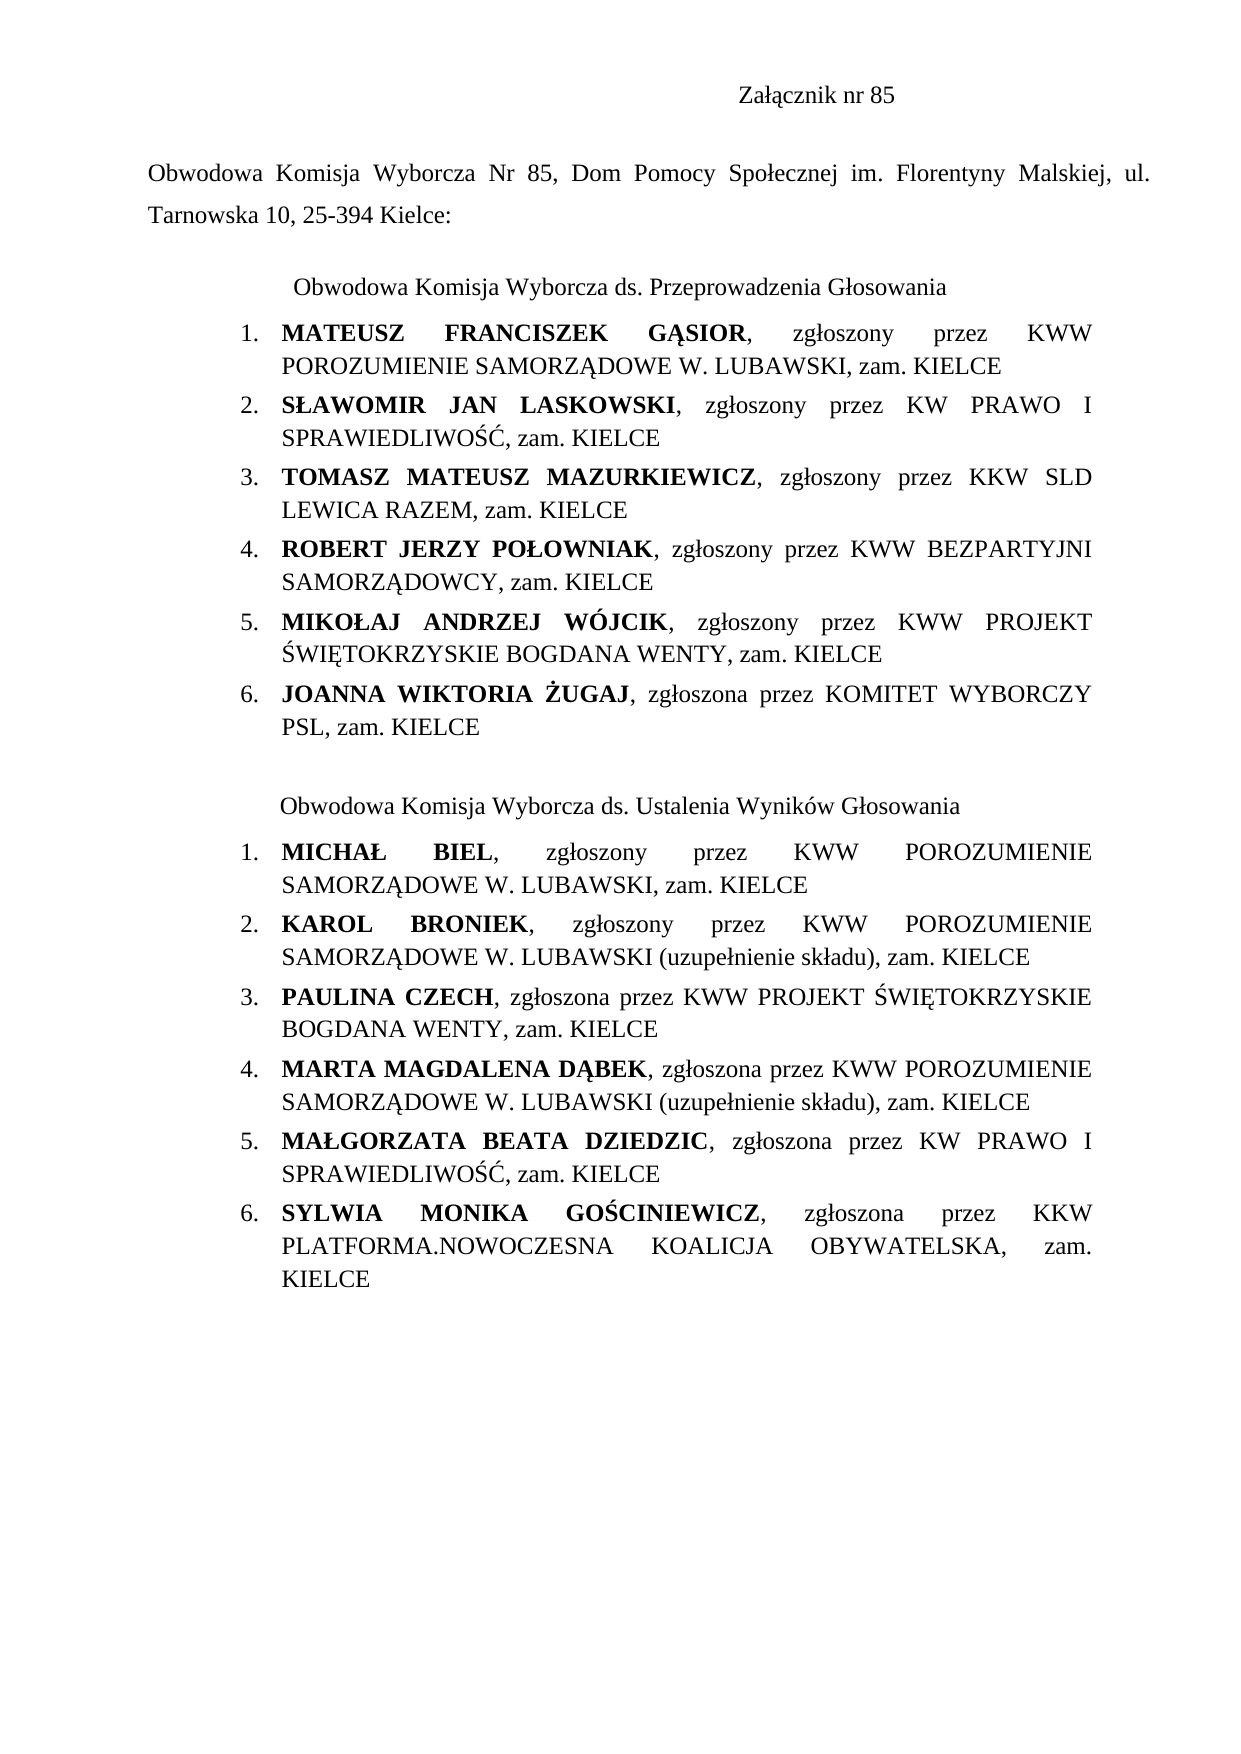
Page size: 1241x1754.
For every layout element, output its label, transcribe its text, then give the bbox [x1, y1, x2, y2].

text Obwodowa Komisja Wyborcza ds. Przeprowadzenia Głosowania [148, 272, 1093, 301]
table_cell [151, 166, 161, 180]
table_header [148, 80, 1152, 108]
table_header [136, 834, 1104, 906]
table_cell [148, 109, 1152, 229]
text Obwodowa Komisja Wyborcza ds. Ustalenia Wyników Głosowania [148, 791, 1093, 820]
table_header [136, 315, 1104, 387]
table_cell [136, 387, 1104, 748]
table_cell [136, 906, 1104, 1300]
